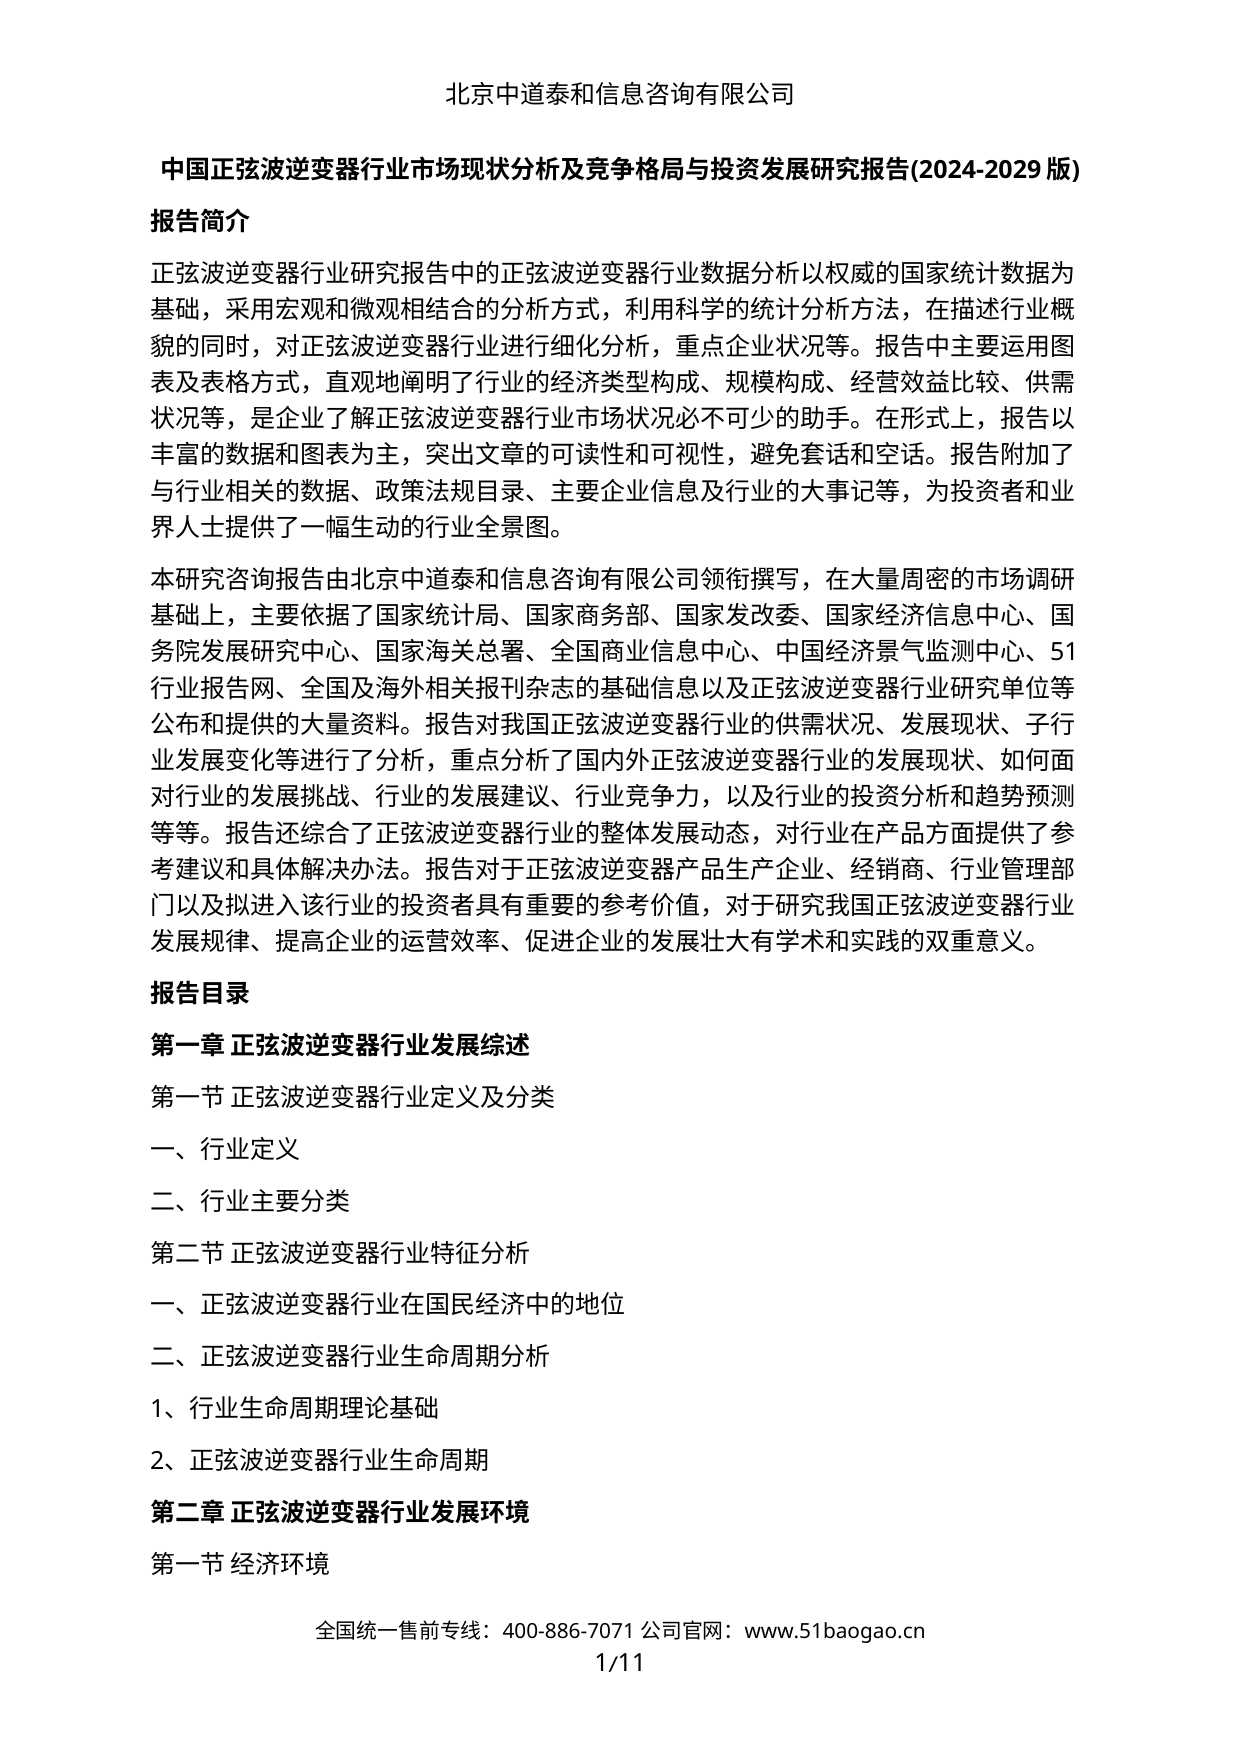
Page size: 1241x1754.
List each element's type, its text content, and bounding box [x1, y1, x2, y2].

text 二、行业主要分类 [150, 1181, 1090, 1217]
text 报告目录 [150, 974, 1090, 1010]
text 二、正弦波逆变器行业生命周期分析 [150, 1337, 1090, 1373]
text 1、行业生命周期理论基础 [150, 1389, 1090, 1425]
text 本研究咨询报告由北京中道泰和信息咨询有限公司领衔撰写，在大量周密的市场调研基础上，主要依据了国家统计局、国家商务部、国家发改委、国家经济信息中心、国务院发展研究中心、国家海关总署、全国商业信息中心、中国经济景气监测中心、51行业报告网、全国及海外相关报刊杂志的基础信息以及正弦波逆变器行业研究单位等公布和提供的大量资料。报告对我国正弦波逆变器行业的供需状况、发展现状、子行业发展变化等进行了分析，重点分析了国内外正弦波逆变器行业的发展现状、如何面对行业的发展挑战、行业的发展建议、行业竞争力，以及行业的投资分析和趋势预测等等。报告还综合了正弦波逆变器行业的整体发展动态，对行业在产品方面提供了参考建议和具体解决办法。报告对于正弦波逆变器产品生产企业、经销商、行业管理部门以及拟进入该行业的投资者具有重要的参考价值，对于研究我国正弦波逆变器行业发展规律、提高企业的运营效率、促进企业的发展壮大有学术和实践的双重意义。 [150, 559, 1090, 958]
text 一、行业定义 [150, 1129, 1090, 1166]
text 一、正弦波逆变器行业在国民经济中的地位 [150, 1285, 1090, 1321]
text 正弦波逆变器行业研究报告中的正弦波逆变器行业数据分析以权威的国家统计数据为基础，采用宏观和微观相结合的分析方式，利用科学的统计分析方法，在描述行业概貌的同时，对正弦波逆变器行业进行细化分析，重点企业状况等。报告中主要运用图表及表格方式，直观地阐明了行业的经济类型构成、规模构成、经营效益比较、供需状况等，是企业了解正弦波逆变器行业市场状况必不可少的助手。在形式上，报告以丰富的数据和图表为主，突出文章的可读性和可视性，避免套话和空话。报告附加了与行业相关的数据、政策法规目录、主要企业信息及行业的大事记等，为投资者和业界人士提供了一幅生动的行业全景图。 [150, 254, 1090, 544]
text 第一节 正弦波逆变器行业定义及分类 [150, 1077, 1090, 1114]
text 报告简介 [150, 202, 1090, 238]
text 2、正弦波逆变器行业生命周期 [150, 1441, 1090, 1477]
text 第一章 正弦波逆变器行业发展综述 [150, 1026, 1090, 1062]
text 第二章 正弦波逆变器行业发展环境 [150, 1492, 1090, 1529]
text 中国正弦波逆变器行业市场现状分析及竞争格局与投资发展研究报告(2024-2029版) [150, 150, 1090, 186]
text 第二节 正弦波逆变器行业特征分析 [150, 1233, 1090, 1269]
text 第一节 经济环境 [150, 1544, 1090, 1581]
